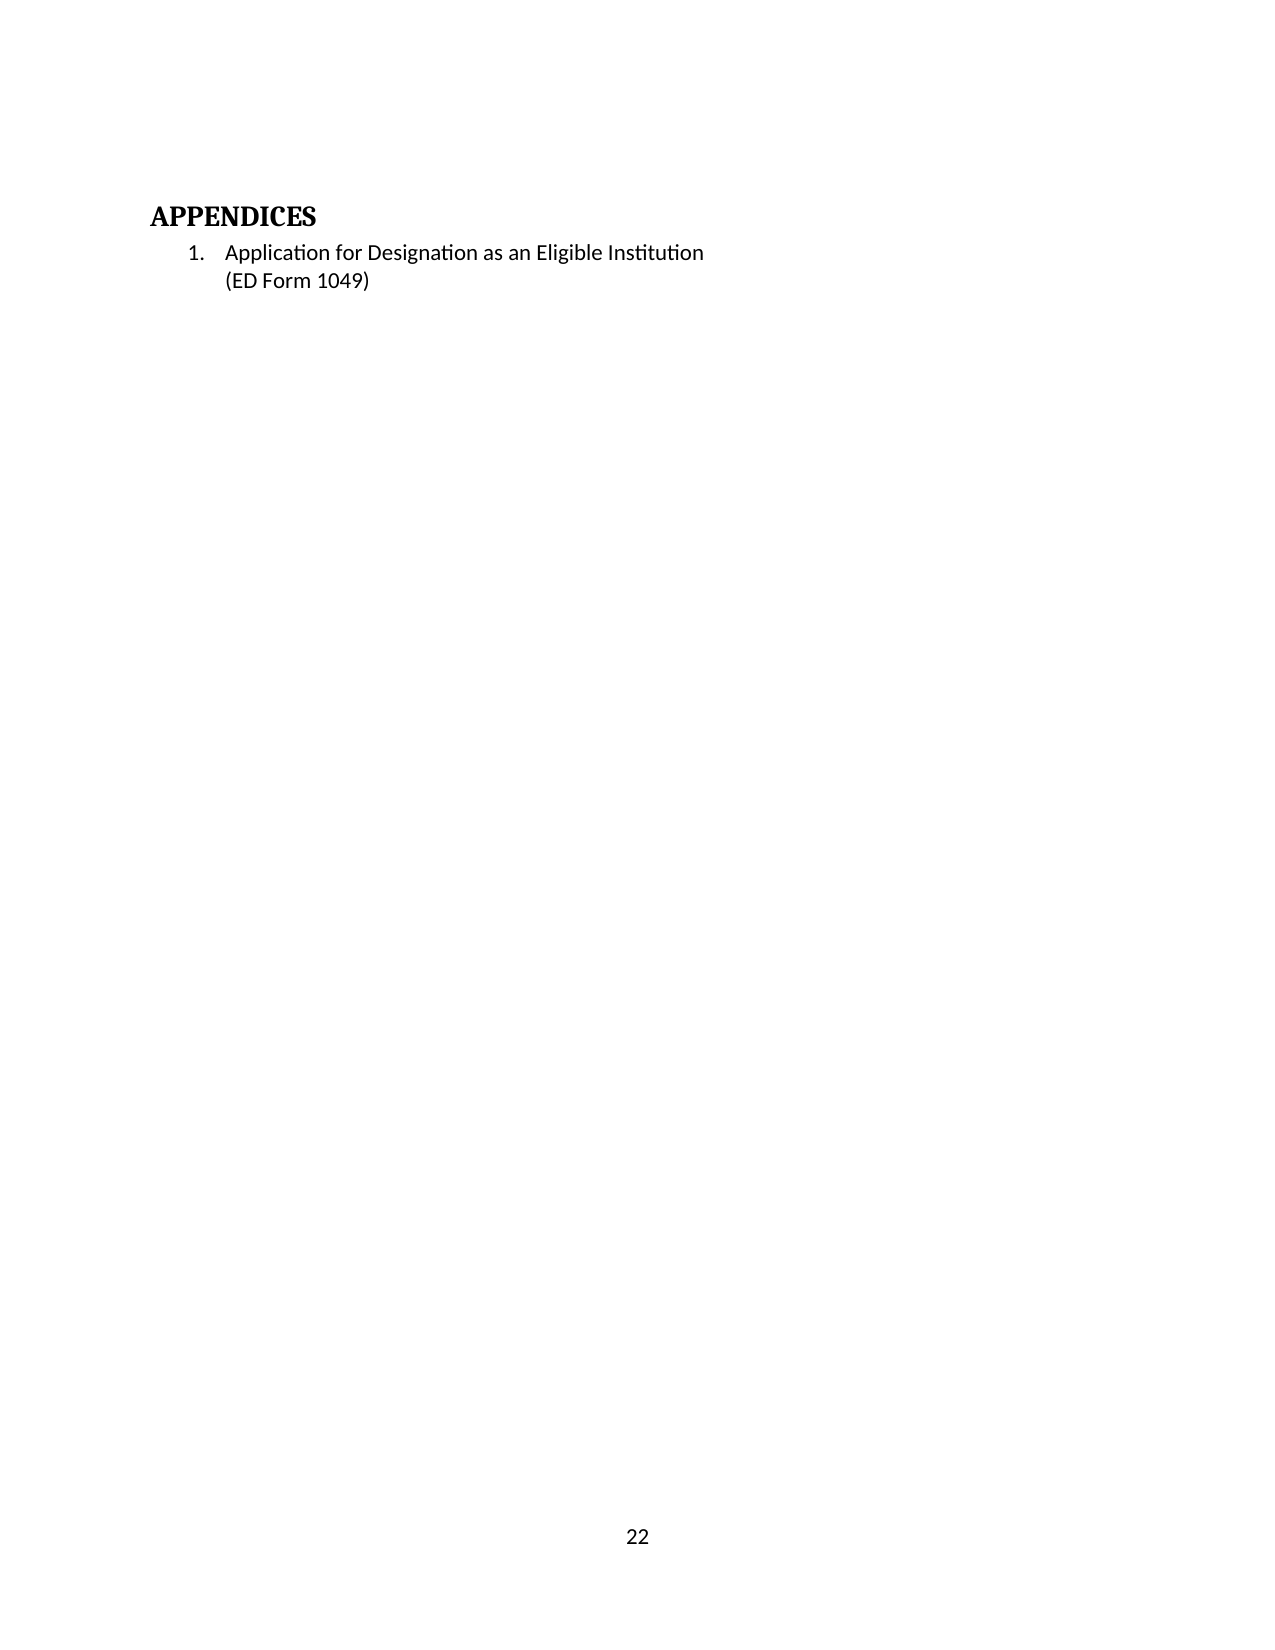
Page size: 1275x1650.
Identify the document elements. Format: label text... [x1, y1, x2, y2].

subtitle APPENDICES [150, 200, 1125, 233]
text (ED Form 1049) [225, 267, 1125, 294]
list Application for Designation as an Eligible Institution [187, 238, 1125, 267]
